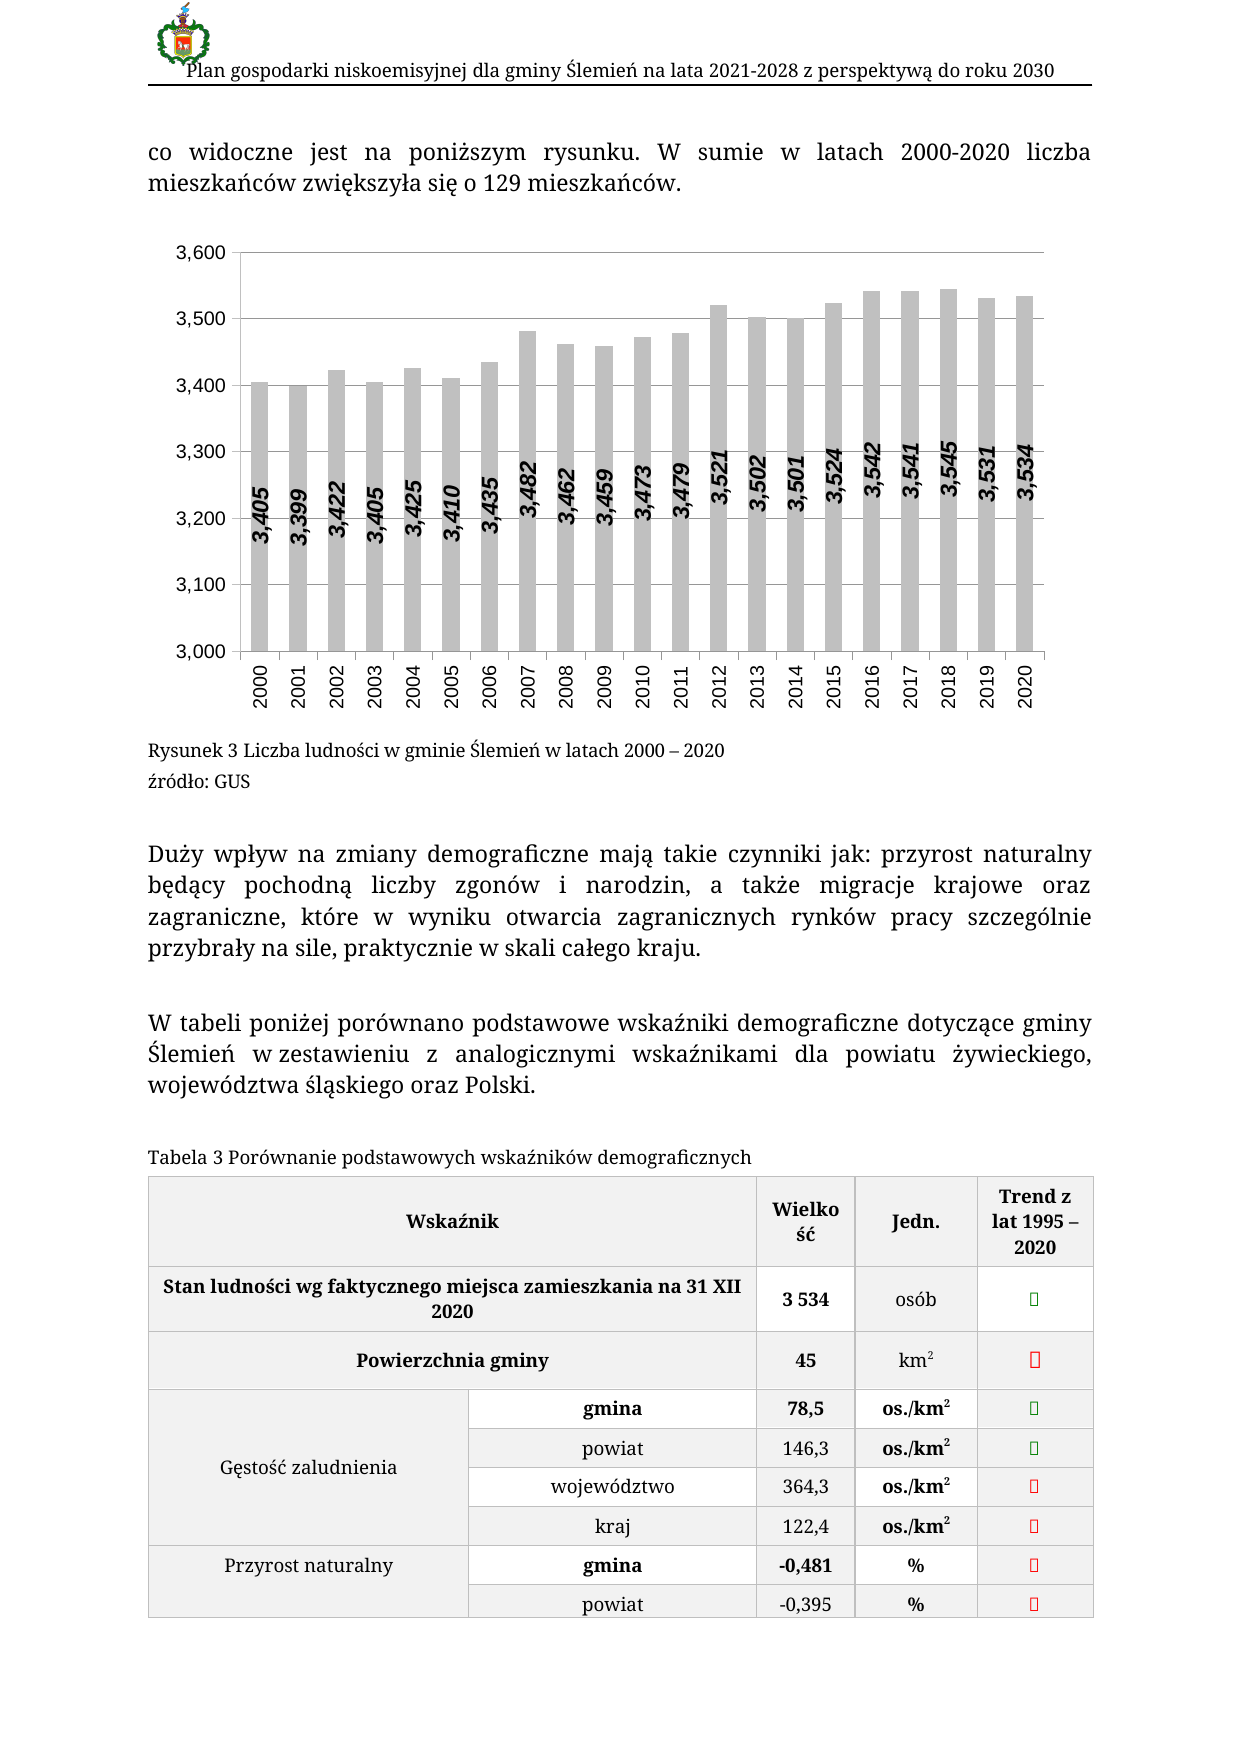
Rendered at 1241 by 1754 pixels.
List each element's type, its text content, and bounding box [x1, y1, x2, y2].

table_cell -0,395 [757, 1585, 854, 1617]
table_cell Stan ludności wg faktycznego miejsca zamieszkania na 31 XII 2020 [149, 1267, 756, 1331]
table_cell % [856, 1585, 977, 1617]
table_cell Powierzchnia gminy [149, 1332, 756, 1388]
table_cell gmina [469, 1390, 756, 1427]
text W tabeli poniżej porównano podstawowe wskaźniki demograficzne dotyczące gminy Ślemień w zestawieniu z analogicznymi wskaźnikami dla powiatu żywieckiego, województwa śląskiego oraz Polski. [148, 1007, 1092, 1100]
text Duży wpływ na zmiany demograficzne mają takie czynniki jak: przyrost naturalny będący pochodną liczby zgonów i narodzin, a także migracje krajowe oraz zagraniczne, które w wyniku otwarcia zagranicznych rynków pracy szczególnie przybrały na sile, praktycznie w skali całego kraju. [148, 838, 1092, 963]
table_cell % [856, 1546, 977, 1584]
table_cell -0,481 [757, 1546, 854, 1584]
table_cell km2 [856, 1332, 977, 1388]
table_header Jedn. [856, 1177, 977, 1266]
text źródło: GUS [148, 769, 1092, 794]
table_cell  [978, 1546, 1093, 1584]
table_cell os./km2 [856, 1468, 977, 1506]
table_cell  [978, 1390, 1093, 1427]
text Rysunek 3 Liczba ludności w gminie Ślemień w latach 2000 – 2020 [148, 737, 1092, 762]
table_cell 3 534 [757, 1267, 854, 1331]
table_header Wielkość [757, 1177, 854, 1266]
text Tabela 3 Porównanie podstawowych wskaźników demograficznych [148, 1144, 1092, 1170]
table_cell kraj [469, 1507, 756, 1545]
table_cell 45 [757, 1332, 854, 1388]
table_cell os./km2 [856, 1429, 977, 1467]
table_cell 78,5 [757, 1390, 854, 1427]
table_cell  [978, 1267, 1093, 1331]
table_cell  [978, 1507, 1093, 1545]
table_cell osób [856, 1267, 977, 1331]
table_cell 146,3 [757, 1429, 854, 1467]
table_cell os./km2 [856, 1390, 977, 1427]
table_cell powiat [469, 1429, 756, 1467]
table_cell os./km2 [856, 1507, 977, 1545]
table_cell  [978, 1468, 1093, 1506]
table_cell gmina [469, 1546, 756, 1584]
table_cell 122,4 [757, 1507, 854, 1545]
picture [157, 2, 210, 66]
table_cell województwo [469, 1468, 756, 1506]
table_cell powiat [469, 1585, 756, 1617]
table_header Trend z lat 1995 – 2020 [978, 1177, 1093, 1266]
table_cell  [978, 1429, 1093, 1467]
table_cell  [978, 1332, 1093, 1388]
table_cell 364,3 [757, 1468, 854, 1506]
table_cell Przyrost naturalny [149, 1546, 468, 1617]
table_cell Gęstość zaludnienia [149, 1390, 468, 1545]
table_cell  [978, 1585, 1093, 1617]
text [148, 136, 1092, 198]
table_header Wskaźnik [149, 1177, 756, 1266]
